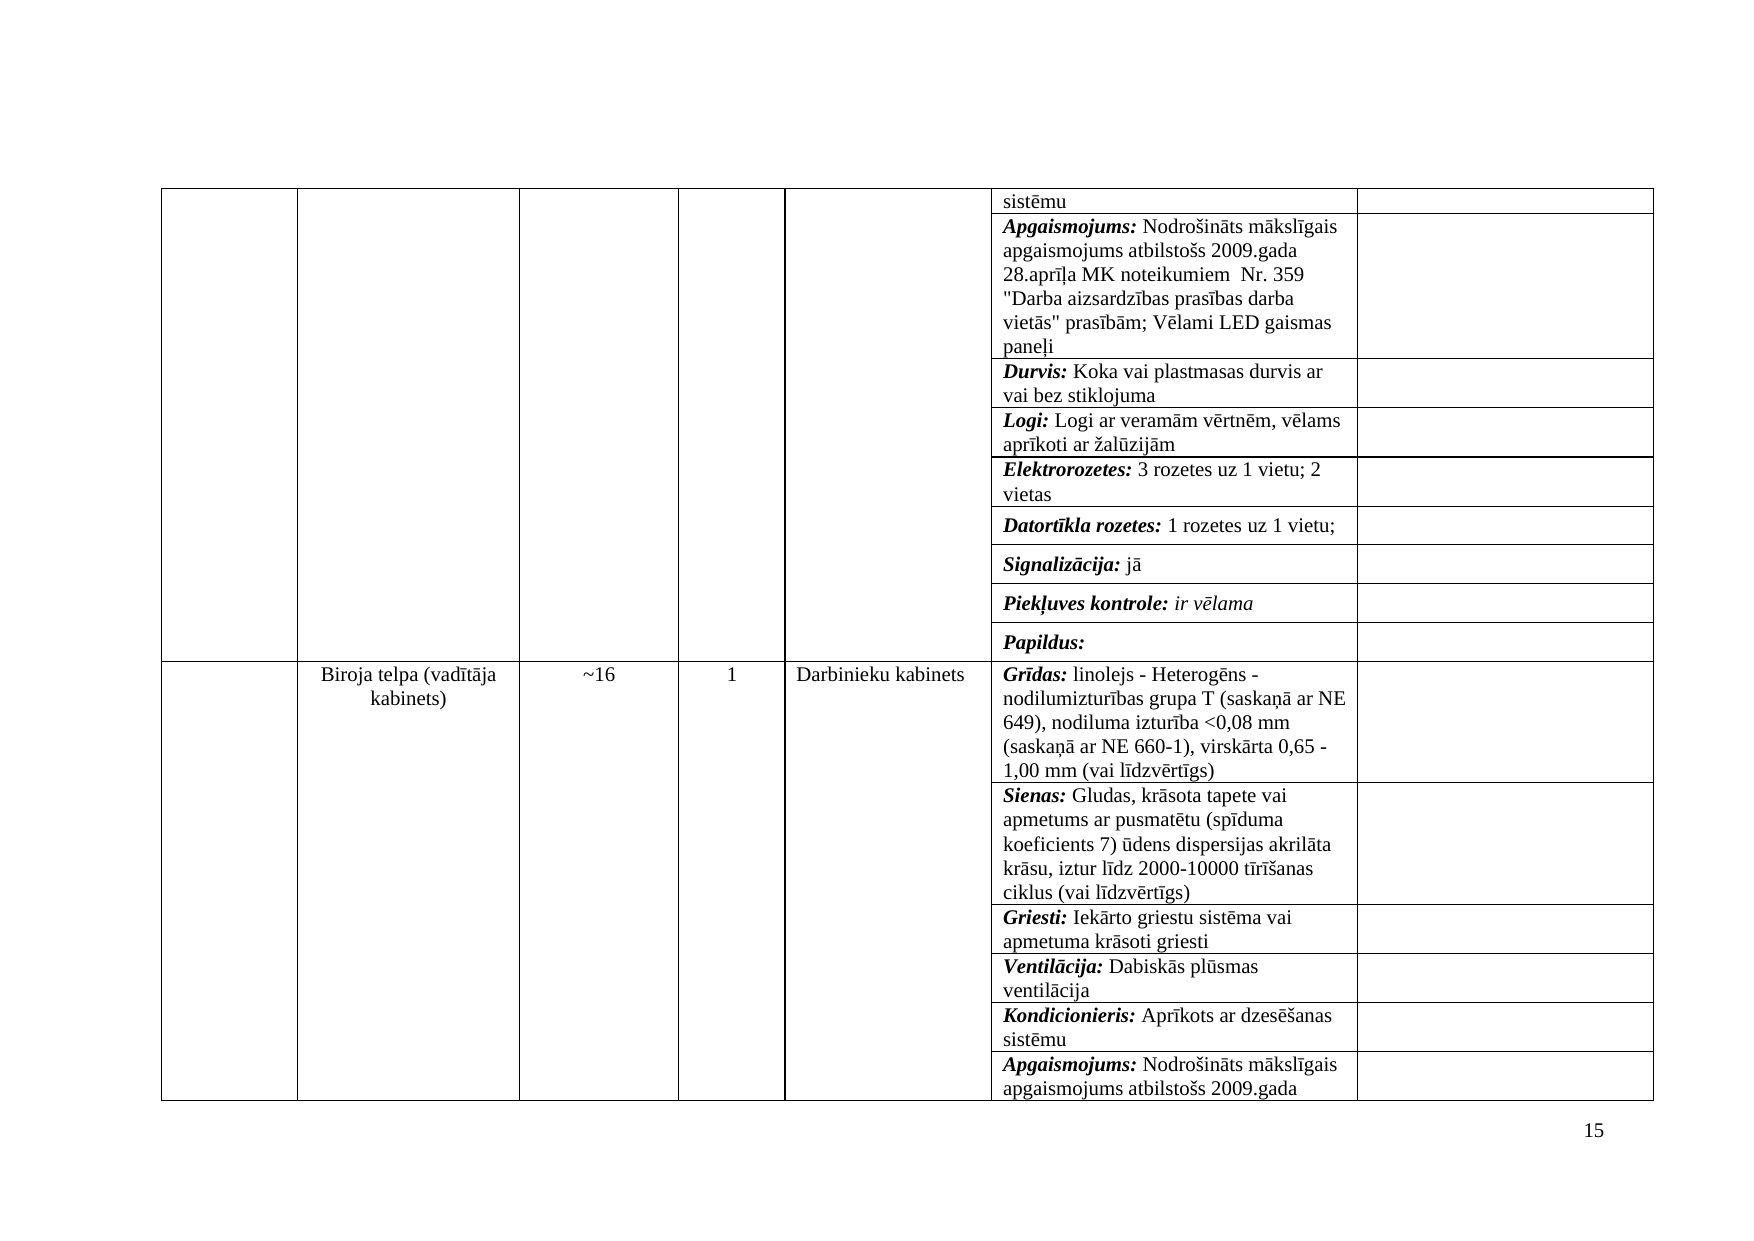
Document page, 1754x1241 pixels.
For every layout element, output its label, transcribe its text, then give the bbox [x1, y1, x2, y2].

table_cell [1358, 214, 1653, 358]
table_cell Darbinieku kabinets [786, 662, 991, 1100]
table_cell [162, 662, 297, 1100]
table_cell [992, 1052, 1357, 1100]
table_cell [1358, 408, 1653, 456]
table_cell Papildus: [992, 623, 1357, 661]
table_cell [1358, 1052, 1653, 1100]
table_cell [1358, 954, 1653, 1002]
table_cell Datortīkla rozetes: 1 rozetes uz 1 vietu; [992, 507, 1357, 544]
table_cell [1358, 507, 1653, 544]
table_cell [1358, 189, 1653, 213]
table_cell Grīdas: linolejs - Heterogēns - nodilumizturības grupa T (saskaņā ar NE 649), nodiluma izturība <0,08 mm (saskaņā ar NE 660-1), virskārta 0,65 - 1,00 mm (vai līdzvērtīgs) [992, 662, 1357, 782]
table_cell ~16 [520, 662, 678, 1100]
table_cell Biroja telpa (vadītāja kabinets) [298, 662, 519, 1100]
table_cell [1358, 623, 1653, 661]
table_cell Kondicionieris: Aprīkots ar dzesēšanas sistēmu [992, 1003, 1357, 1051]
table_cell [1358, 458, 1653, 506]
table_cell Elektrorozetes: 3 rozetes uz 1 vietu; 2 vietas [992, 458, 1357, 506]
table_cell [1358, 662, 1653, 782]
table_cell Sienas: Gludas, krāsota tapete vai apmetums ar pusmatētu (spīduma koeficients 7) ūdens dispersijas akrilāta krāsu, iztur līdz 2000-10000 tīrīšanas ciklus (vai līdzvērtīgs) [992, 783, 1357, 904]
table_cell [1358, 545, 1653, 583]
table_cell [1358, 783, 1653, 904]
table_cell Durvis: Koka vai plastmasas durvis ar vai bez stiklojuma [992, 359, 1357, 407]
table_cell Ventilācija: Dabiskās plūsmas ventilācija [992, 954, 1357, 1002]
table_cell [1358, 905, 1653, 953]
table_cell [992, 189, 1357, 213]
table_cell Logi: Logi ar veramām vērtnēm, vēlams aprīkoti ar žalūzijām [992, 408, 1357, 456]
table_cell Griesti: Iekārto griestu sistēma vai apmetuma krāsoti griesti [992, 905, 1357, 953]
table_cell Piekļuves kontrole: ir vēlama [992, 584, 1357, 622]
table_cell [1358, 359, 1653, 407]
table_cell Signalizācija: jā [992, 545, 1357, 583]
table_cell [1358, 584, 1653, 622]
table_cell [1358, 1003, 1653, 1051]
table_cell 1 [679, 662, 784, 1100]
